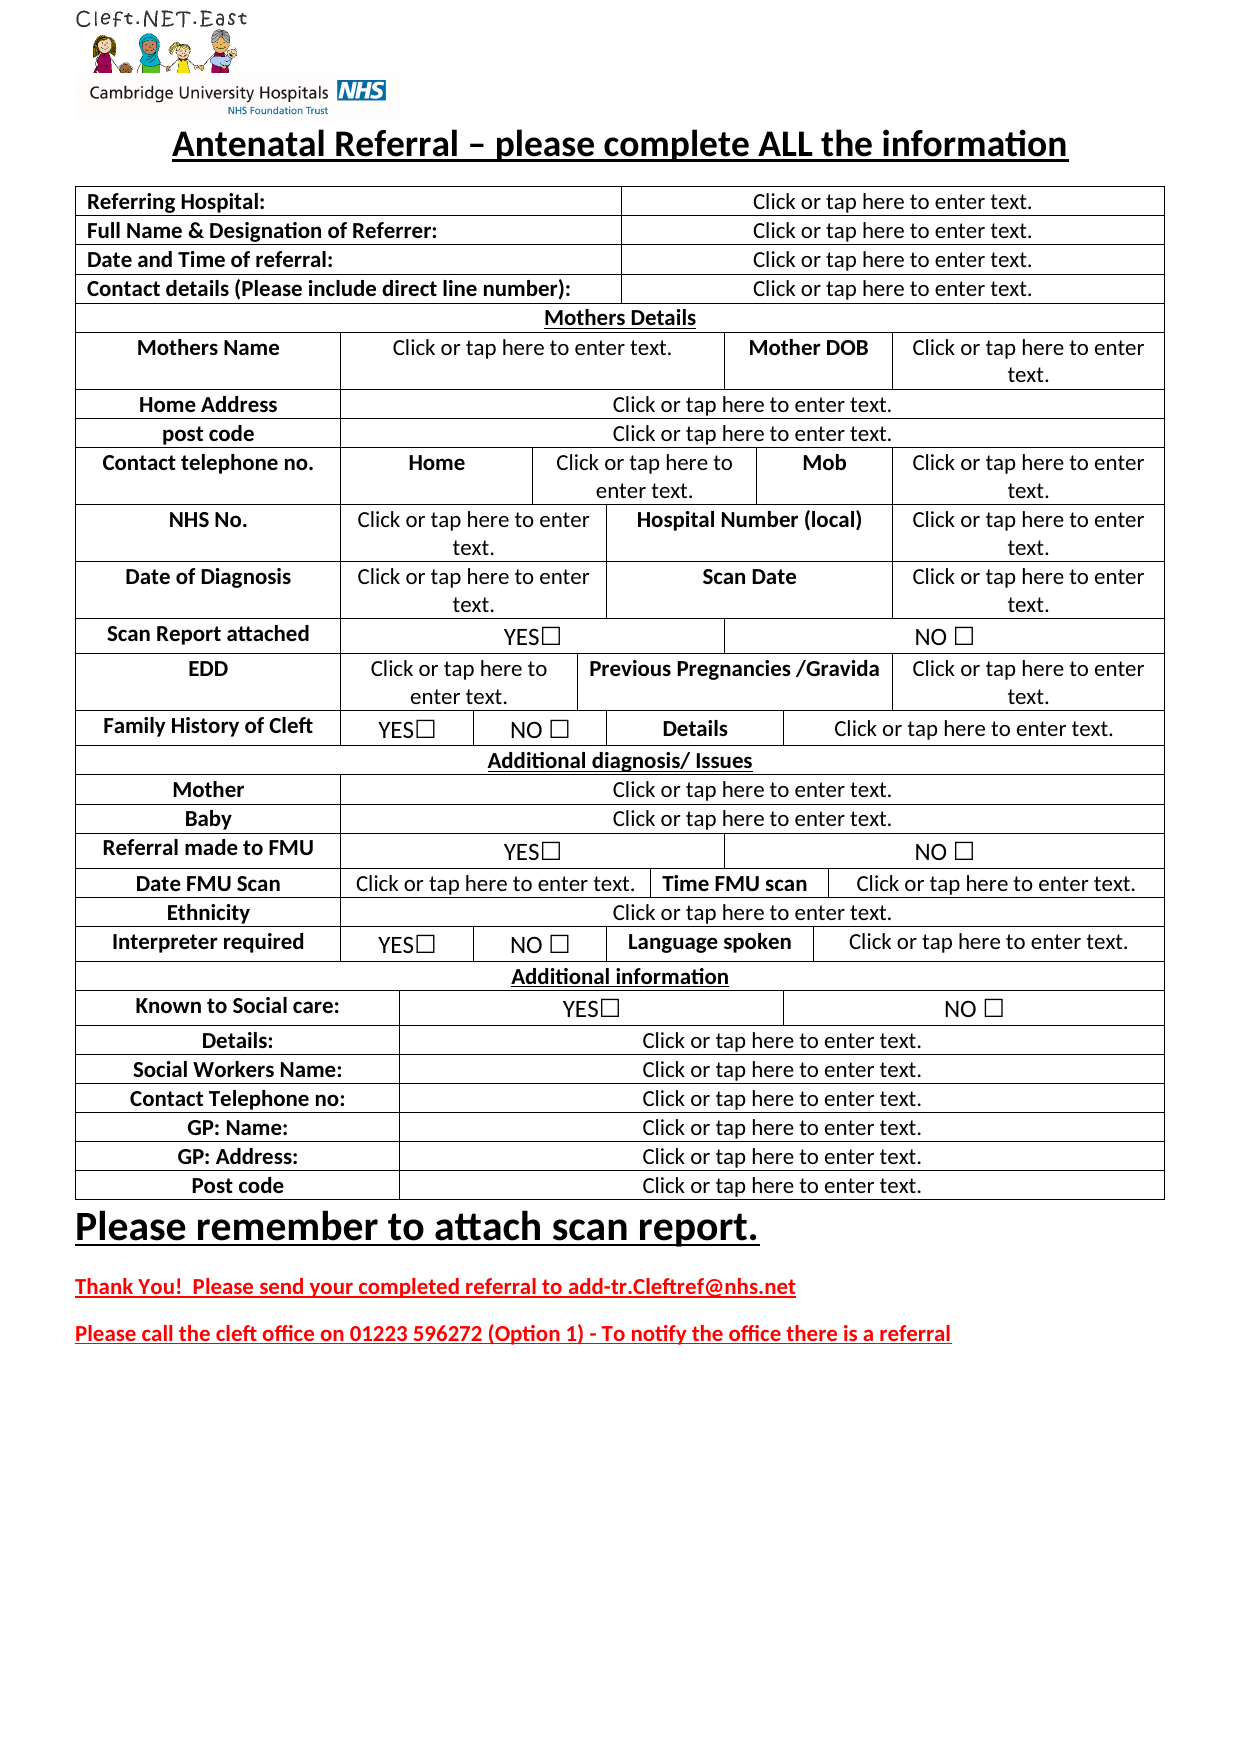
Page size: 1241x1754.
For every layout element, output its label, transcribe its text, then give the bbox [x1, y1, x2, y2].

table_cell Contact Telephone no: [76, 1084, 399, 1112]
table_cell Previous Pregnancies /Gravida [578, 654, 892, 710]
table_cell [533, 448, 756, 504]
table_cell Date of Diagnosis [76, 562, 340, 618]
table_cell [400, 1171, 1164, 1199]
table_cell Scan Report attached [76, 619, 340, 653]
table_cell [893, 333, 1164, 389]
text Please call the cleft office on 01223 596272 (Option 1) - To notify the office there is a referral [75, 1319, 1165, 1347]
table_cell [829, 869, 1164, 897]
text Antenatal Referral – please complete ALL the information [75, 120, 1165, 166]
table_cell [341, 505, 606, 561]
table_cell Home Address [76, 390, 340, 418]
table_cell Mother DOB [725, 333, 892, 389]
table_cell Mothers Details [76, 304, 1164, 332]
table_cell Mother [76, 775, 340, 803]
table_cell GP: Address: [76, 1142, 399, 1170]
table_cell [622, 216, 1164, 244]
table_cell Details: [76, 1026, 399, 1054]
table_cell YES [341, 619, 724, 653]
table_cell Language spoken [607, 927, 813, 961]
table_cell Contact details (Please include direct line number): [76, 275, 621, 302]
table_cell Additional information [76, 962, 1164, 990]
table_cell [893, 654, 1164, 710]
table_cell [400, 1113, 1164, 1141]
table_cell [893, 505, 1164, 561]
table_cell NO [725, 834, 1164, 868]
table_cell Details [607, 711, 783, 745]
table_cell [341, 419, 1164, 447]
table_cell [341, 805, 1164, 832]
table_cell NO [474, 927, 606, 961]
table_cell YES [400, 991, 783, 1025]
table_cell EDD [76, 654, 340, 710]
table_header Referring Hospital: [76, 187, 621, 215]
table_header [622, 187, 1164, 215]
table_cell [341, 654, 577, 710]
table_cell Mob [757, 448, 892, 504]
table_cell Post code [76, 1171, 399, 1199]
table_cell post code [76, 419, 340, 447]
table_cell Contact telephone no. [76, 448, 340, 504]
table_cell Family History of Cleft [76, 711, 340, 745]
table_cell [341, 333, 724, 389]
table_cell Mothers Name [76, 333, 340, 389]
table_cell Baby [76, 805, 340, 832]
table_cell [341, 562, 606, 618]
table_cell Interpreter required [76, 927, 340, 961]
table_cell YES [341, 834, 724, 868]
text Thank You! Please send your completed referral to add-tr.Cleftref@nhs.net [75, 1272, 1165, 1300]
table_cell Additional diagnosis/ Issues [76, 746, 1164, 774]
table_cell [341, 390, 1164, 418]
table_cell [814, 927, 1164, 961]
table_cell Date and Time of referral: [76, 245, 621, 273]
table_cell [893, 448, 1164, 504]
text Please remember to attach scan report. [75, 1200, 1165, 1251]
table_cell Ethnicity [76, 898, 340, 926]
table_cell [400, 1055, 1164, 1083]
table_cell GP: Name: [76, 1113, 399, 1141]
table_cell NO [784, 991, 1164, 1025]
table_cell [341, 775, 1164, 803]
table_cell Referral made to FMU [76, 834, 340, 868]
table_cell NHS No. [76, 505, 340, 561]
table_cell [622, 245, 1164, 273]
table_cell Social Workers Name: [76, 1055, 399, 1083]
table_cell Date FMU Scan [76, 869, 340, 897]
table_cell [784, 711, 1164, 745]
table_cell [400, 1142, 1164, 1170]
table_cell Home [341, 448, 532, 504]
table_cell YES [341, 711, 473, 745]
table_cell Hospital Number (local) [607, 505, 892, 561]
table_cell [341, 898, 1164, 926]
table_cell [341, 869, 650, 897]
table_cell Known to Social care: [76, 991, 399, 1025]
table_cell Scan Date [607, 562, 892, 618]
table_cell Full Name & Designation of Referrer: [76, 216, 621, 244]
table_cell NO [725, 619, 1164, 653]
table_cell NO [474, 711, 606, 745]
table_cell [400, 1084, 1164, 1112]
picture [75, 8, 400, 121]
table_cell [893, 562, 1164, 618]
table_cell [622, 275, 1164, 302]
table_cell [400, 1026, 1164, 1054]
table_cell YES [341, 927, 473, 961]
table_cell Time FMU scan [651, 869, 828, 897]
